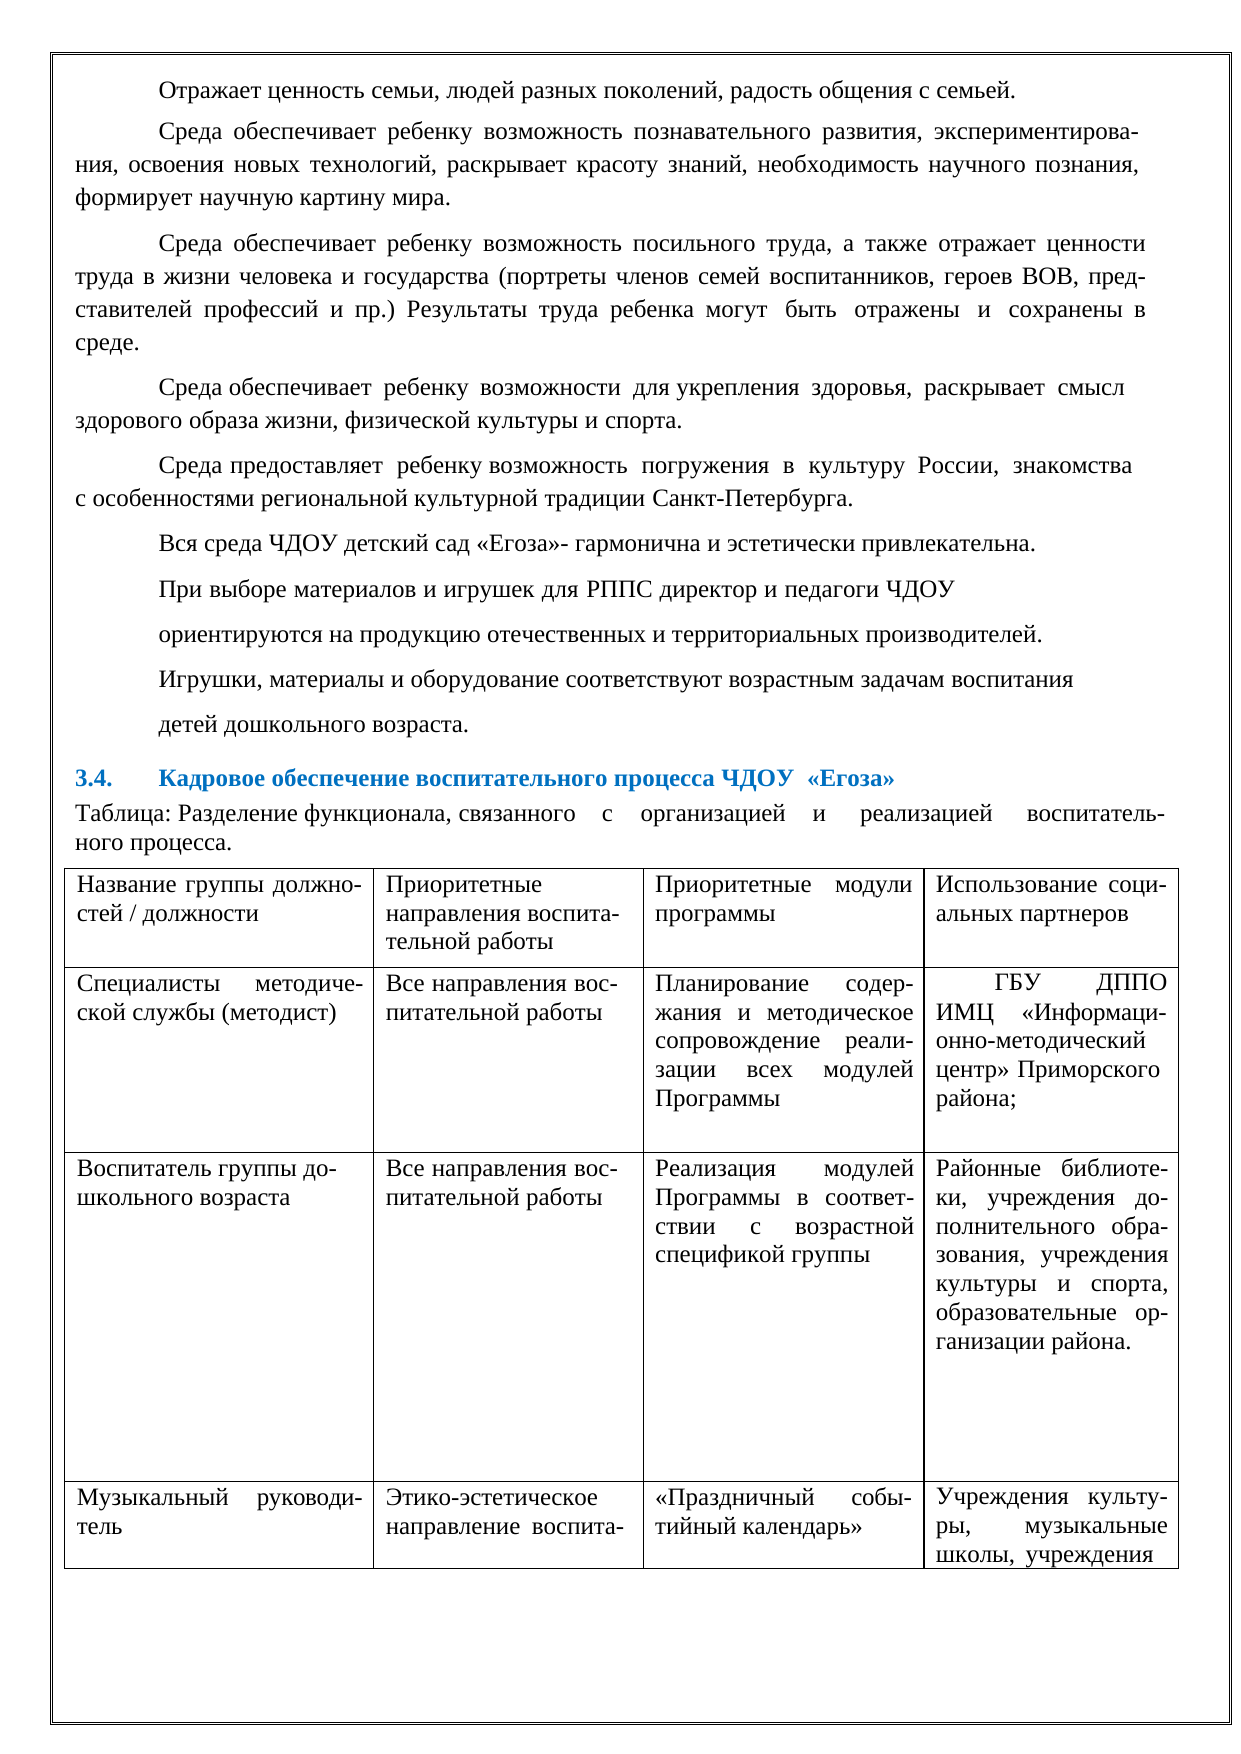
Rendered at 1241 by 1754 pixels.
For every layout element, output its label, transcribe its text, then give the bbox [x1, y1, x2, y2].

text Среда обеспечивает ребенку возможности для укрепления здоровья, раскрывает смысл здорового образа жизни, физической культуры и спорта. [75, 372, 1166, 434]
text Отражает ценность семьи, людей разных поколений, радость общения с семьей. [158, 75, 1229, 104]
table_cell ГБУ ДППО ИМЦ «Информаци- онно-методический центр» Приморского района; [925, 968, 1178, 1152]
table_cell «Праздничный собы- тийный календарь» [644, 1482, 923, 1568]
text ориентируются на продукцию отечественных и территориальных производителей. [158, 619, 1229, 648]
table_cell Районные библиоте- ки, учреждения до- полнительного обра- зования, учреждения культуры и спорта, образовательные ор- ганизации района. [925, 1153, 1178, 1481]
text детей дошкольного возраста. [158, 709, 1229, 738]
text Вся среда ЧДОУ детский сад «Егоза»- гармонична и эстетически привлекательна. [158, 528, 1229, 557]
table_cell Музыкальный руководи- тель [65, 1482, 373, 1568]
table_header Использование соци- альных партнеров [925, 869, 1178, 967]
text Среда обеспечивает ребенку возможность посильного труда, а также отражает ценности труда в жизни человека и государства (портреты членов семей воспитанников, героев ВОВ, пред- ставителей профессий и пр.) Результаты труда ребенка могут быть отражены и сохранены в среде. [75, 228, 1146, 356]
text Игрушки, материалы и оборудование соответствуют возрастным задачам воспитания [158, 664, 1229, 693]
text Среда обеспечивает ребенку возможность познавательного развития, экспериментирова- ния, освоения новых технологий, раскрывает красоту знаний, необходимость научного познания, формирует научную картину мира. [75, 116, 1140, 211]
table_header Название группы должно- стей / должности [65, 869, 373, 967]
table_cell Учреждения культу- ры, музыкальные школы, учреждения [925, 1482, 1178, 1568]
text Среда предоставляет ребенку возможность погружения в культуру России, знакомства с особенностями региональной культурной традиции Санкт-Петербурга. [75, 450, 1140, 512]
table_cell Реализация модулей Программы в соответ- ствии с возрастной спецификой группы [644, 1153, 923, 1481]
table_cell Все направления вос- питательной работы [374, 968, 643, 1152]
subtitle Кадровое обеспечение воспитательного процесса ЧДОУ «Егоза» [75, 763, 1229, 792]
table_cell Специалисты методиче- ской службы (методист) [65, 968, 373, 1152]
text Таблица: Разделение функционала, связанного с организацией и реализацией воспитатель- ного процесса. [75, 798, 1166, 856]
table_header Приоритетные модули программы [644, 869, 923, 967]
table_cell Планирование содер- жания и методическое сопровождение реали- зации всех модулей Программы [644, 968, 923, 1152]
table_cell Воспитатель группы до- школьного возраста [65, 1153, 373, 1481]
table_cell Все направления вос- питательной работы [374, 1153, 643, 1481]
table_cell Этико-эстетическое направление воспита- [374, 1482, 643, 1568]
table_header Приоритетные направления воспита- тельной работы [374, 869, 643, 967]
text При выборе материалов и игрушек для РППС директор и педагоги ЧДОУ [158, 574, 1229, 602]
